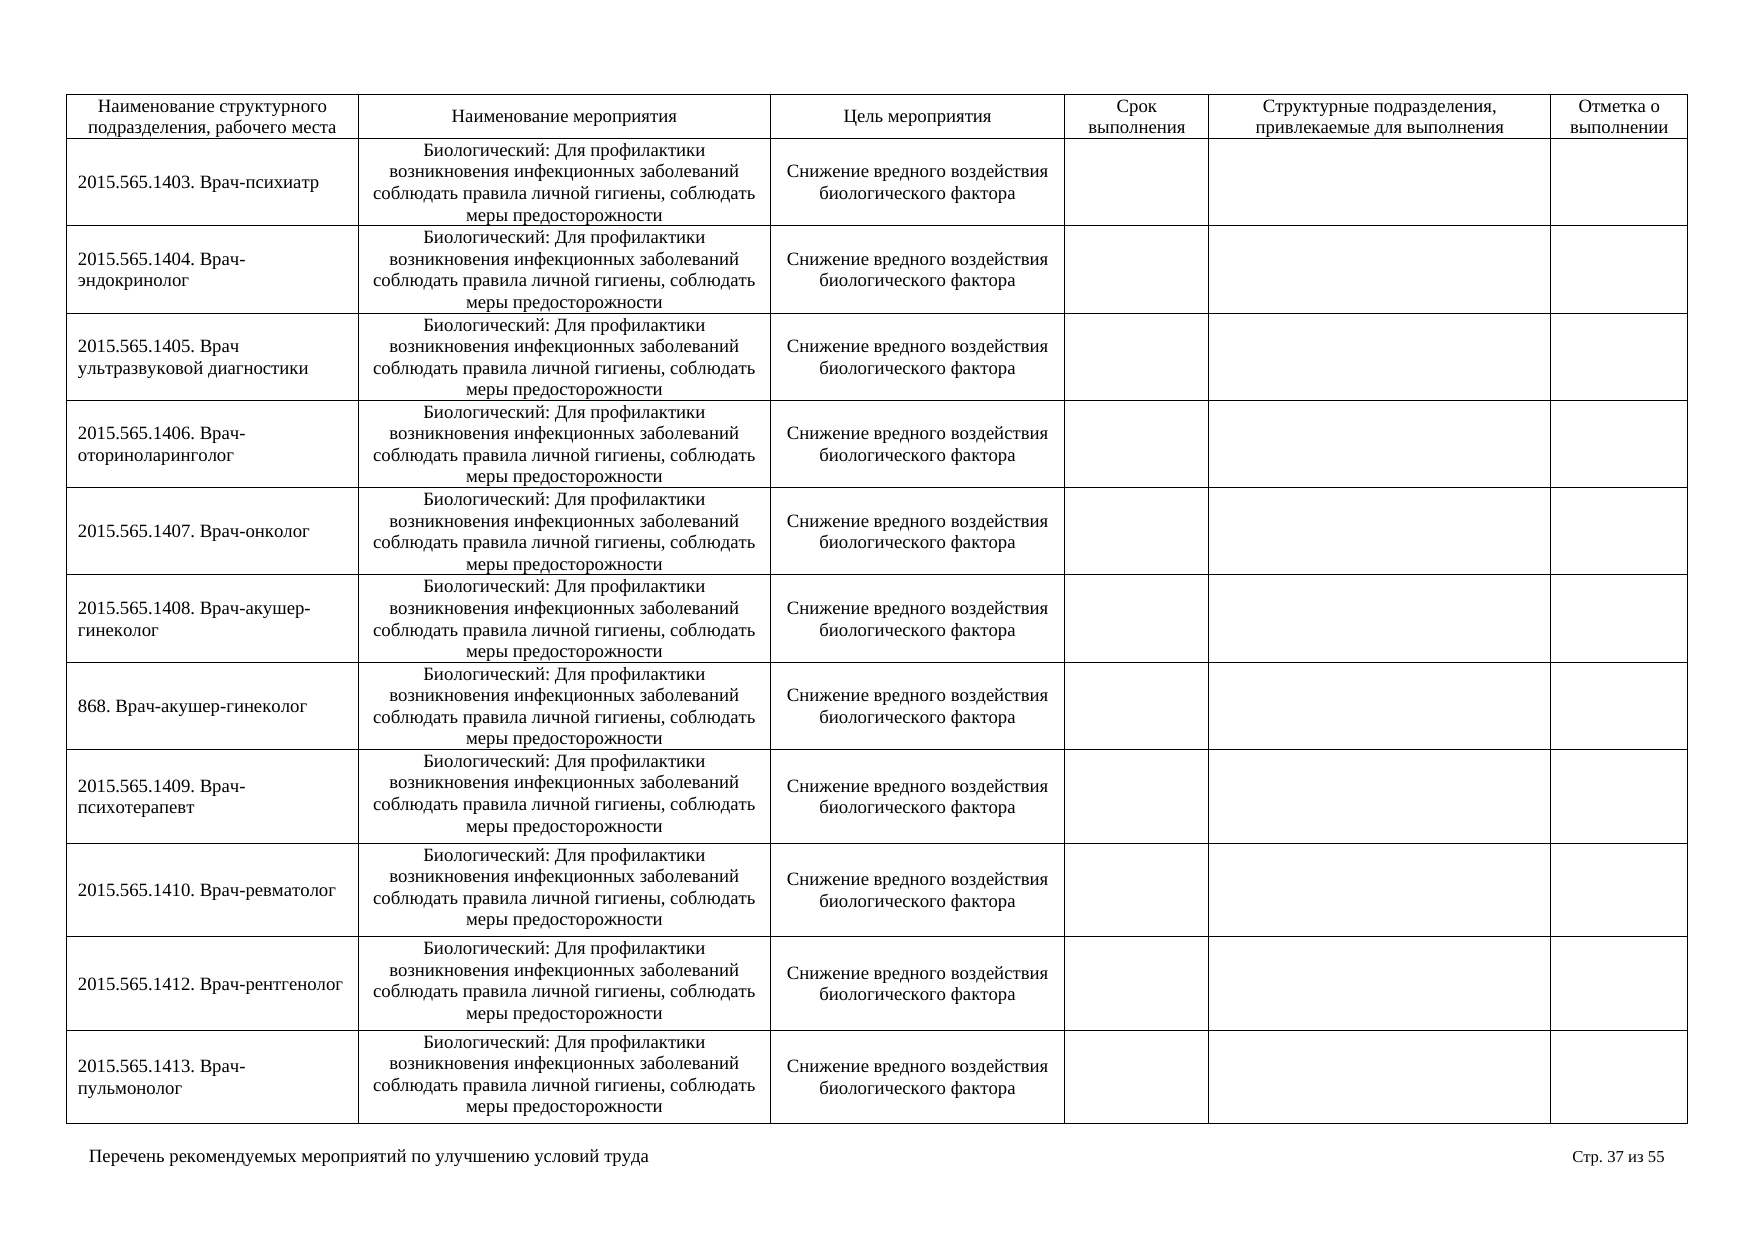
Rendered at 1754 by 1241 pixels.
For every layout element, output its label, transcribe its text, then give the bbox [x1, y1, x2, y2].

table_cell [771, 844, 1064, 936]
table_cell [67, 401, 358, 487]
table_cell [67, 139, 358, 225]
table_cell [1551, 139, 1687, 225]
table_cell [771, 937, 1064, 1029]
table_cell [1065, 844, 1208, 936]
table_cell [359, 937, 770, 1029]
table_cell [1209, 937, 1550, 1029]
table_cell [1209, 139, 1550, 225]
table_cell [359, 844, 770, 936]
table_header Наименование мероприятия [359, 95, 770, 138]
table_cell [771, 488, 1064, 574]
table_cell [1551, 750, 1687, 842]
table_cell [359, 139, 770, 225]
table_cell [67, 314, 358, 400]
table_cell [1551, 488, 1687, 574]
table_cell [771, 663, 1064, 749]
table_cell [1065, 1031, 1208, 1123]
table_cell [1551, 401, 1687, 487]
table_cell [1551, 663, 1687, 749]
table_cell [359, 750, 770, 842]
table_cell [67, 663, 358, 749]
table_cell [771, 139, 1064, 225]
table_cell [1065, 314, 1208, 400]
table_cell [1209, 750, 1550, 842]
table_header Отметка о выполнении [1551, 95, 1687, 138]
table_header Срок выполнения [1065, 95, 1208, 138]
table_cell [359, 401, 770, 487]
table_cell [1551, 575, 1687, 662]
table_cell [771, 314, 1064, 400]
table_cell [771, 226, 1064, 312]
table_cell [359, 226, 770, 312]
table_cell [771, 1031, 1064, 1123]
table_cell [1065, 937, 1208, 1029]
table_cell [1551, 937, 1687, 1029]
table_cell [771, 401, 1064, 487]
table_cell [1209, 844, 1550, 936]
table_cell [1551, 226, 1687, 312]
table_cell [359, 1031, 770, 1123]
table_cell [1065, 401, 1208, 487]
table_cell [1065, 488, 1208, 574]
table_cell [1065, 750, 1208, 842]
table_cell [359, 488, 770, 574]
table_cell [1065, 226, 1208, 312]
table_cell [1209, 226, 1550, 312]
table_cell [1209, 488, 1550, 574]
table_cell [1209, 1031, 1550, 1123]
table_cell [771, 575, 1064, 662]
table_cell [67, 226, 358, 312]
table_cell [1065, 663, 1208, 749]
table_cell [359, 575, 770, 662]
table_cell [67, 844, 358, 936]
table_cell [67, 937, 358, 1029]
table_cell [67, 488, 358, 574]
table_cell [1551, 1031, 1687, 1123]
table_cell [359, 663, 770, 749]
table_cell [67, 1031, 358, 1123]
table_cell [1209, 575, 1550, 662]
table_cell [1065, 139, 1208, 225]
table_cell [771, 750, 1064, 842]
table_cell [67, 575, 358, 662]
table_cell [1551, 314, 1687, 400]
table_header Структурные подразделения, привлекаемые для выполнения [1209, 95, 1550, 138]
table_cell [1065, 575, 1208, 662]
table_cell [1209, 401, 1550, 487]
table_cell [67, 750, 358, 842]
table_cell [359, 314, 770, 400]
table_header Цель мероприятия [771, 95, 1064, 138]
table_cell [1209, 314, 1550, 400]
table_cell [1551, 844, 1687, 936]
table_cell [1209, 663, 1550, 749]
table_header Наименование структурного подразделения, рабочего места [67, 95, 358, 138]
